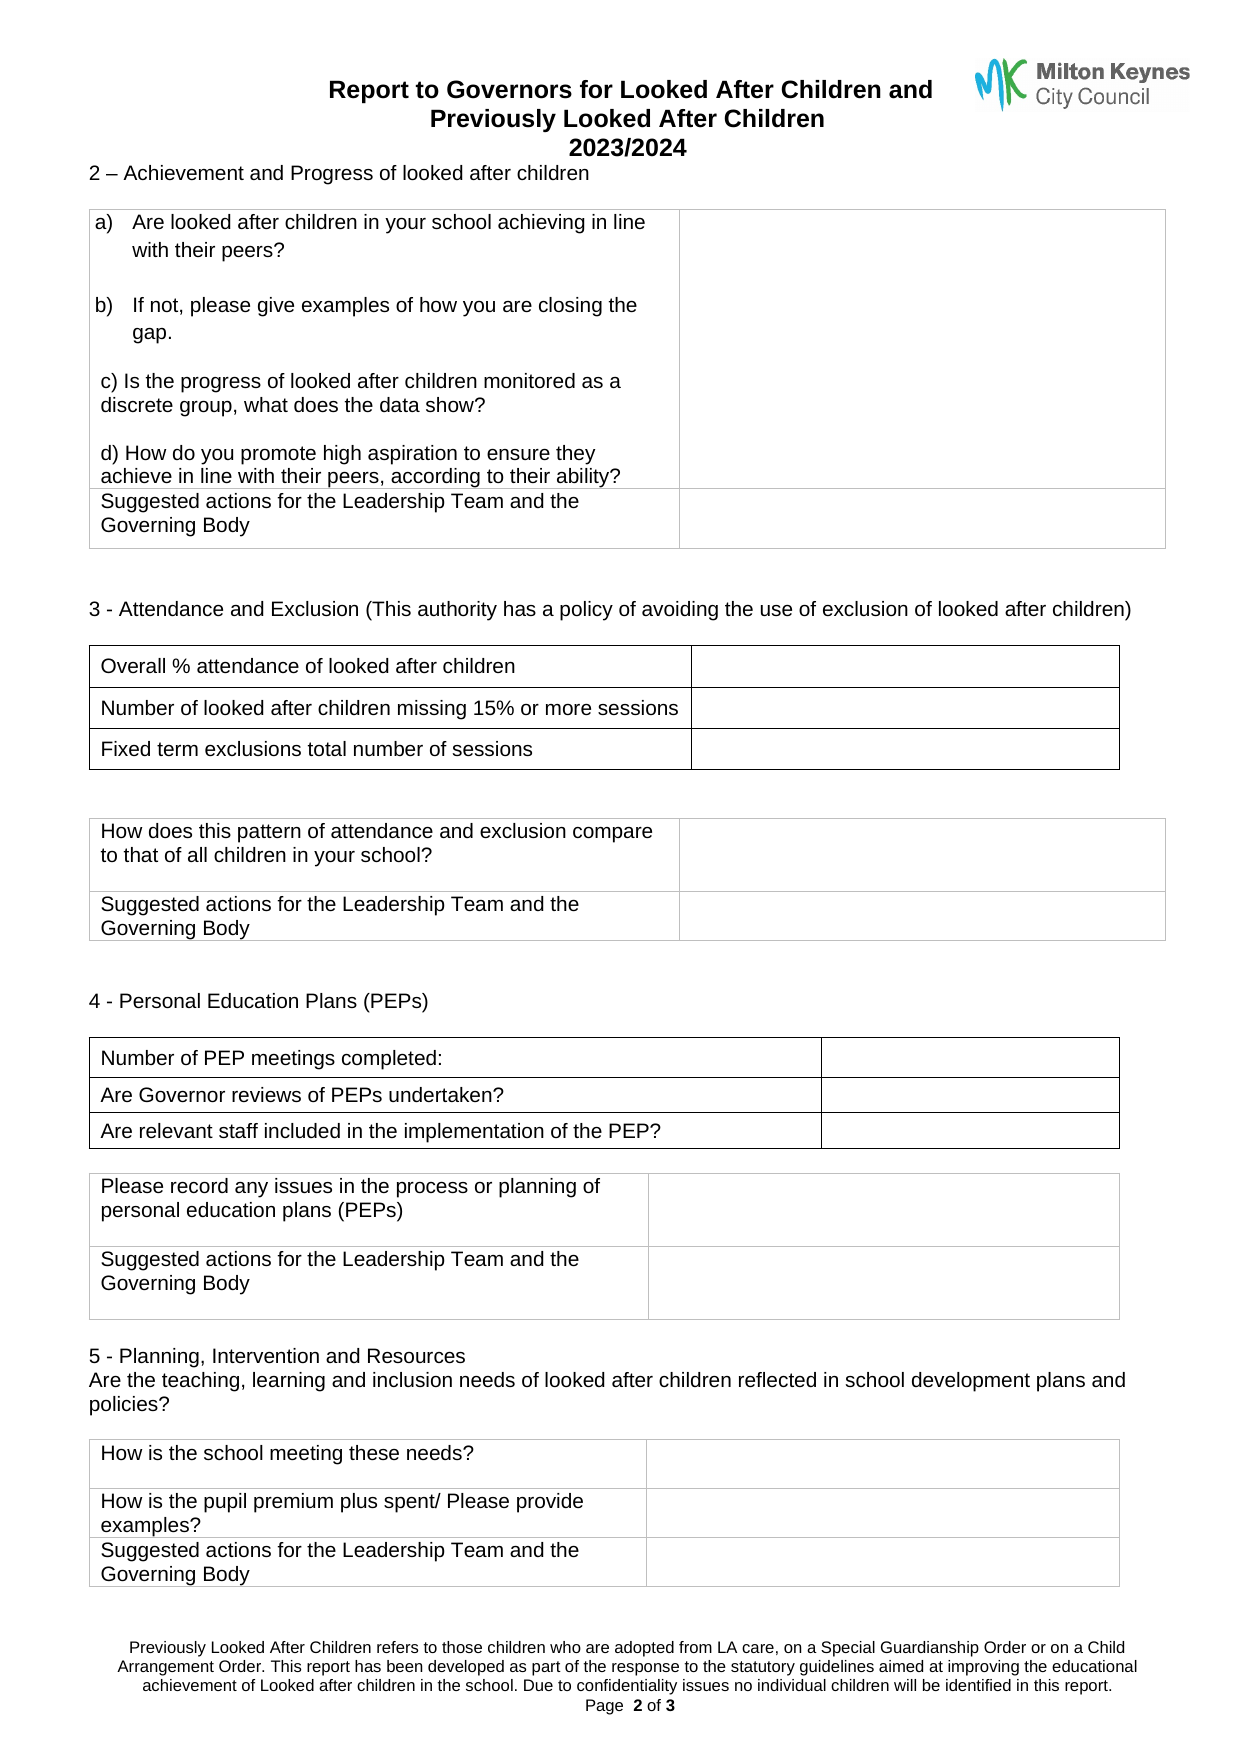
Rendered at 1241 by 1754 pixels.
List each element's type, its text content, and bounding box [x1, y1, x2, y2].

table_cell Suggested actions for the Leadership Team and the Governing Body [90, 1538, 646, 1586]
table_header How does this pattern of attendance and exclusion compare to that of all children in your school? [90, 819, 679, 891]
table_cell Are Governor reviews of PEPs undertaken? [90, 1078, 821, 1112]
text 3 - Attendance and Exclusion (This authority has a policy of avoiding the use of exclusion of looked after children) [89, 597, 1166, 621]
table_cell Suggested actions for the Leadership Team and the Governing Body [90, 489, 679, 548]
table_cell Fixed term exclusions total number of sessions [90, 729, 691, 769]
text 5 - Planning, Intervention and Resources [89, 1343, 1166, 1367]
table_header Are looked after children in your school achieving in line with their peers? If not, please give examples of how you are closing the gap. c) Is the progress of looked after children monitored as a discrete group, what does the data show? d) How do you promote high aspiration to ensure they achieve in line with their peers, according to their ability? [90, 210, 679, 488]
table_cell [822, 1078, 1119, 1112]
table_cell [822, 1113, 1119, 1148]
table_header Overall % attendance of looked after children [90, 646, 691, 687]
table_cell [680, 489, 1165, 548]
table_header [647, 1440, 1119, 1488]
table_cell [692, 729, 1119, 769]
table_cell Suggested actions for the Leadership Team and the Governing Body [90, 892, 679, 940]
table_cell Number of looked after children missing 15% or more sessions [90, 688, 691, 728]
table_cell [692, 688, 1119, 728]
table_cell [647, 1538, 1119, 1586]
table_header [692, 646, 1119, 687]
table_cell How is the pupil premium plus spent/ Please provide examples? [90, 1489, 646, 1537]
table_header Number of PEP meetings completed: [90, 1038, 821, 1077]
table_cell Are relevant staff included in the implementation of the PEP? [90, 1113, 821, 1148]
text 2 – Achievement and Progress of looked after children [89, 161, 1166, 185]
table_cell Suggested actions for the Leadership Team and the Governing Body [90, 1247, 648, 1318]
table_cell [647, 1489, 1119, 1537]
table_cell [680, 892, 1165, 940]
text Are the teaching, learning and inclusion needs of looked after children reflected in school development plans and policies? [89, 1367, 1166, 1415]
table_header How is the school meeting these needs? [90, 1440, 646, 1488]
table_header [822, 1038, 1119, 1077]
table_header Please record any issues in the process or planning of personal education plans (PEPs) [90, 1174, 648, 1246]
table_header [680, 210, 1165, 488]
picture [975, 58, 1190, 112]
table_header [680, 819, 1165, 891]
text 4 - Personal Education Plans (PEPs) [89, 989, 1166, 1013]
table_cell [649, 1247, 1119, 1318]
table_header [649, 1174, 1119, 1246]
